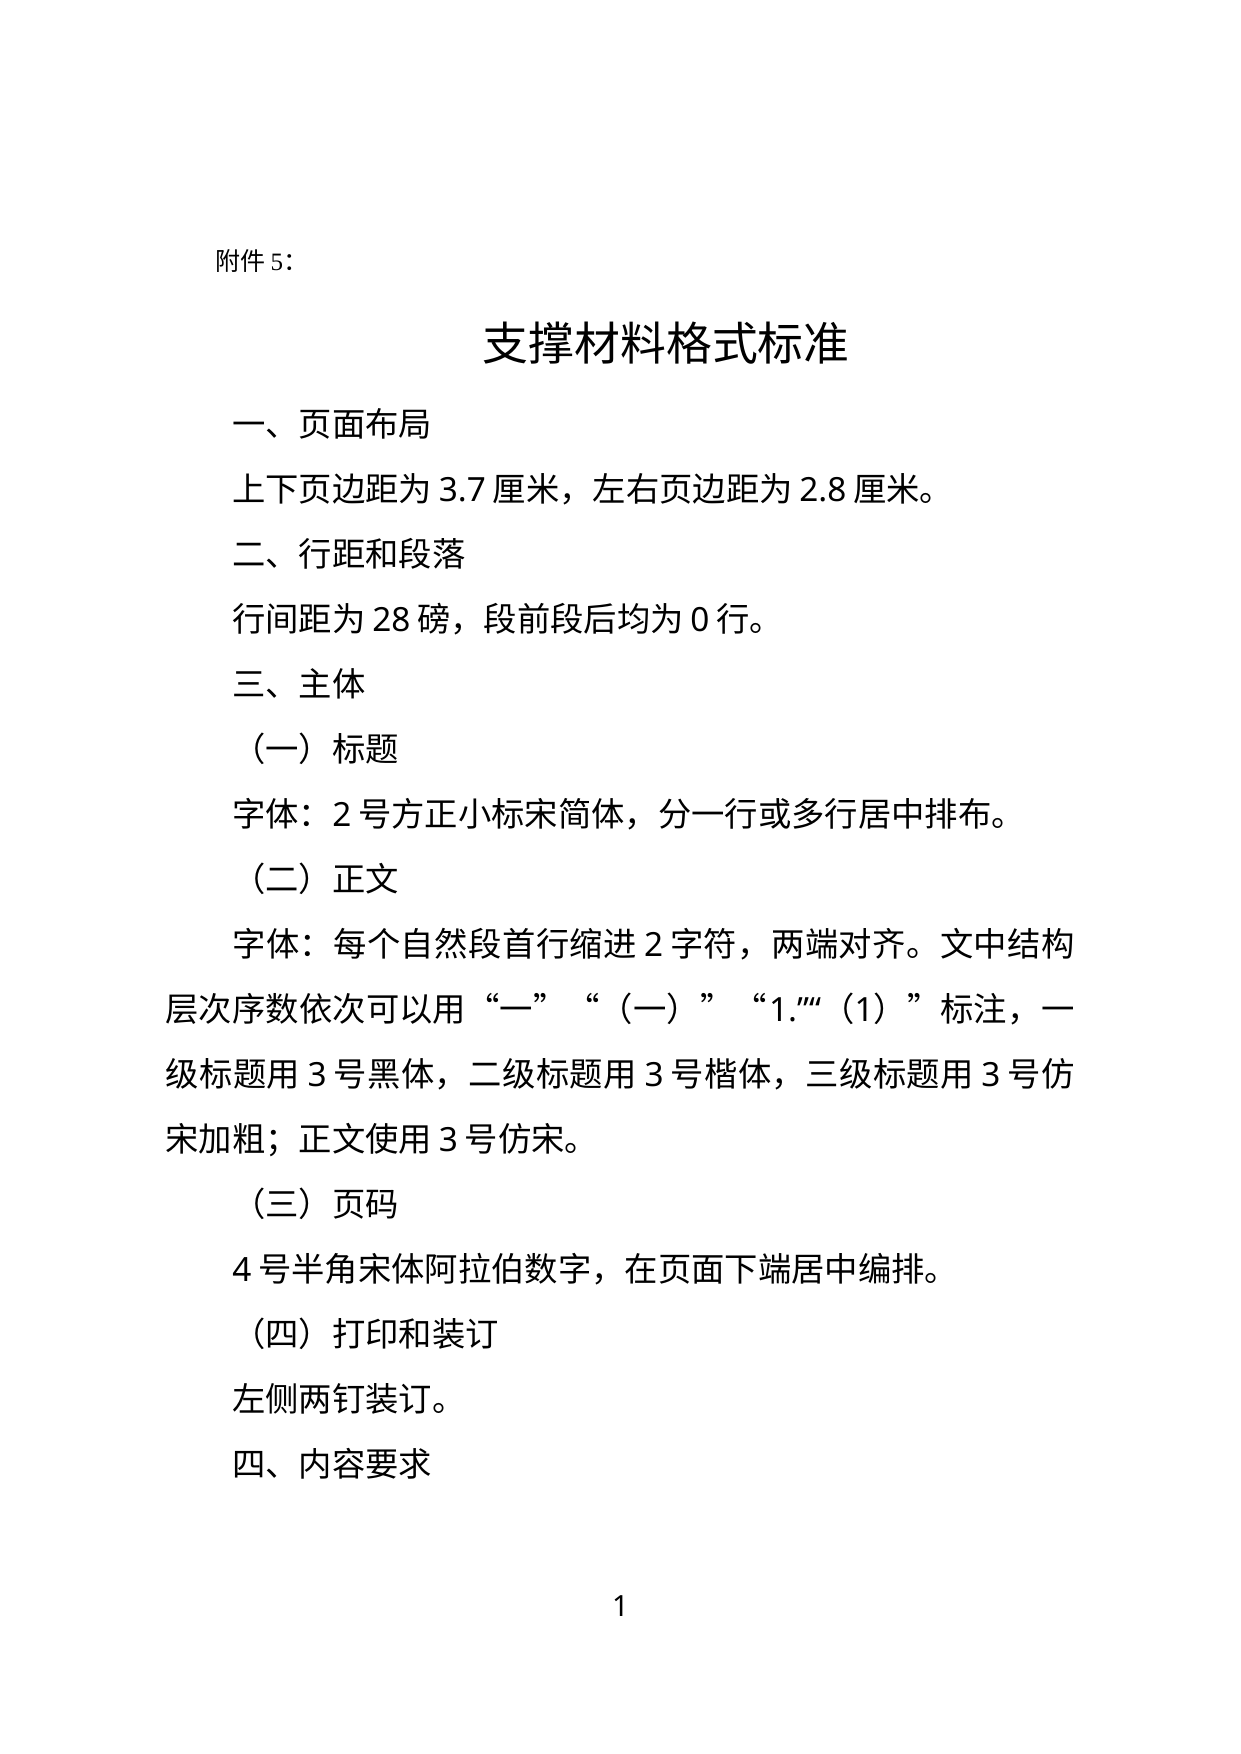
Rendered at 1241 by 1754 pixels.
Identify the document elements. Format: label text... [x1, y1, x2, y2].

list 字体：每个自然段首行缩进2字符，两端对齐。文中结构层次序数依次可以用“一”“（一）”“1.”“（1）”标注，一级标题用3号黑体，二级标题用3号楷体，三级标题用3号仿宋加粗；正文使用3号仿宋。 [165, 909, 1075, 1169]
text 支撑材料格式标准 [165, 292, 1075, 389]
list 四、内容要求 [165, 1429, 1075, 1494]
list 上下页边距为3.7厘米，左右页边距为2.8厘米。 [165, 454, 1075, 519]
list 字体：2号方正小标宋简体，分一行或多行居中排布。 [165, 779, 1075, 844]
list （二）正文 [165, 844, 1075, 909]
list 4号半角宋体阿拉伯数字，在页面下端居中编排。 [165, 1234, 1075, 1299]
list 行间距为28磅，段前段后均为0行。 [165, 584, 1075, 649]
list （一）标题 [165, 714, 1075, 779]
list 二、行距和段落 [165, 519, 1075, 584]
text 附件5： [165, 227, 1075, 292]
list （三）页码 [165, 1169, 1075, 1234]
list 一、页面布局 [165, 389, 1075, 454]
list （四）打印和装订 [165, 1299, 1075, 1364]
list 左侧两钉装订。 [165, 1364, 1075, 1429]
list 三、主体 [165, 649, 1075, 714]
